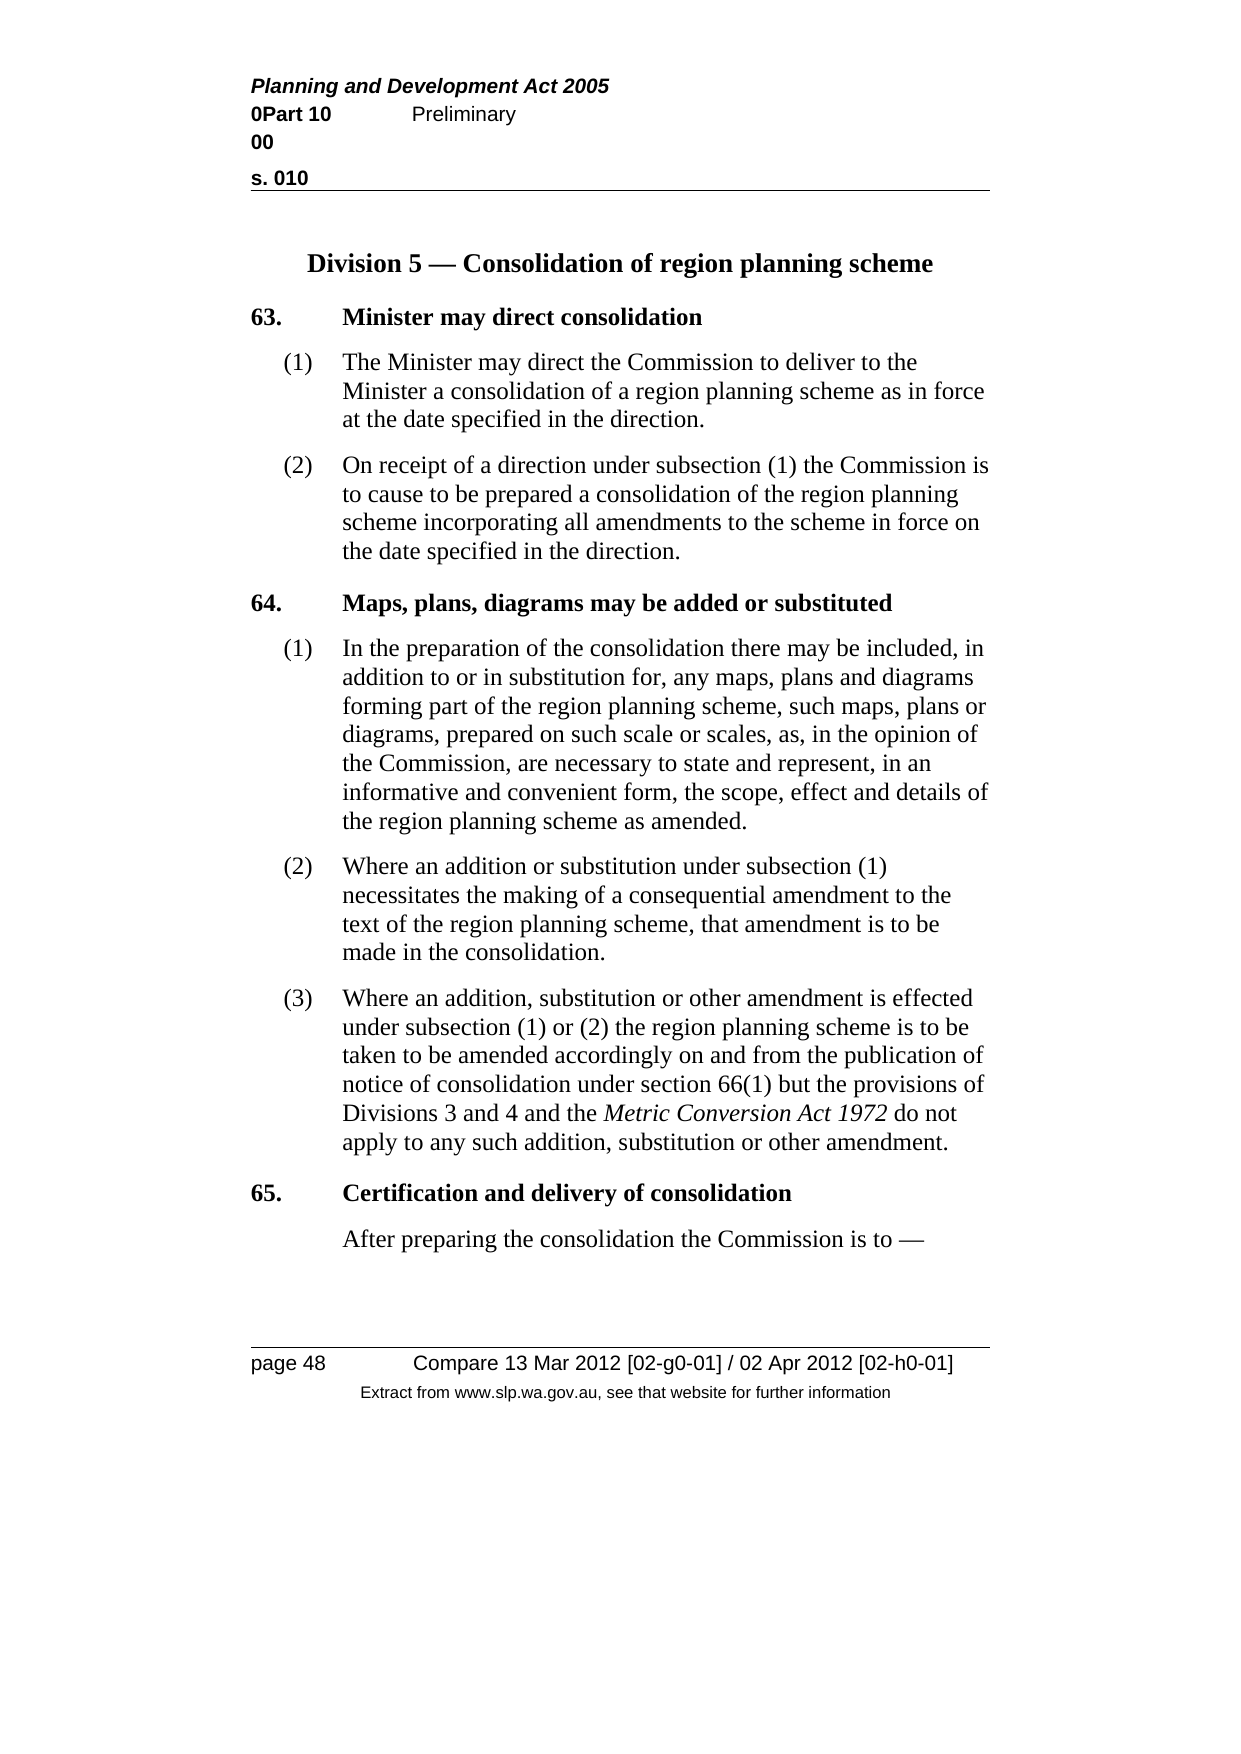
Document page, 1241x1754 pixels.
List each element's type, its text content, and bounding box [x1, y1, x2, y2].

text (1) The Minister may direct the Commission to deliver to the Minister a consolidation of a region planning scheme as in force at the date specified in the direction. [251, 347, 990, 433]
subtitle Division 5 — Consolidation of region planning scheme [251, 247, 990, 279]
text (2) Where an addition or substitution under subsection (1) necessitates the making of a consequential amendment to the text of the region planning scheme, that amendment is to be made in the consolidation. [251, 851, 990, 966]
text (2) On receipt of a direction under subsection (1) the Commission is to cause to be prepared a consolidation of the region planning scheme incorporating all amendments to the scheme in force on the date specified in the direction. [251, 450, 990, 565]
subtitle 64. Maps, plans, diagrams may be added or substituted [251, 588, 990, 617]
text (3) Where an addition, substitution or other amendment is effected under subsection (1) or (2) the region planning scheme is to be taken to be amended accordingly on and from the publication of notice of consolidation under section 66(1) but the provisions of Divisions 3 and 4 and the Metric Conversion Act 1972 do not apply to any such addition, substitution or other amendment. [251, 983, 990, 1155]
subtitle 65. Certification and delivery of consolidation [251, 1178, 990, 1207]
text (1) In the preparation of the consolidation there may be included, in addition to or in substitution for, any maps, plans and diagrams forming part of the region planning scheme, such maps, plans or diagrams, prepared on such scale or scales, as, in the opinion of the Commission, are necessary to state and represent, in an informative and convenient form, the scope, effect and details of the region planning scheme as amended. [251, 633, 990, 834]
text After preparing the consolidation the Commission is to — [251, 1224, 990, 1252]
subtitle 63. Minister may direct consolidation [251, 302, 990, 330]
